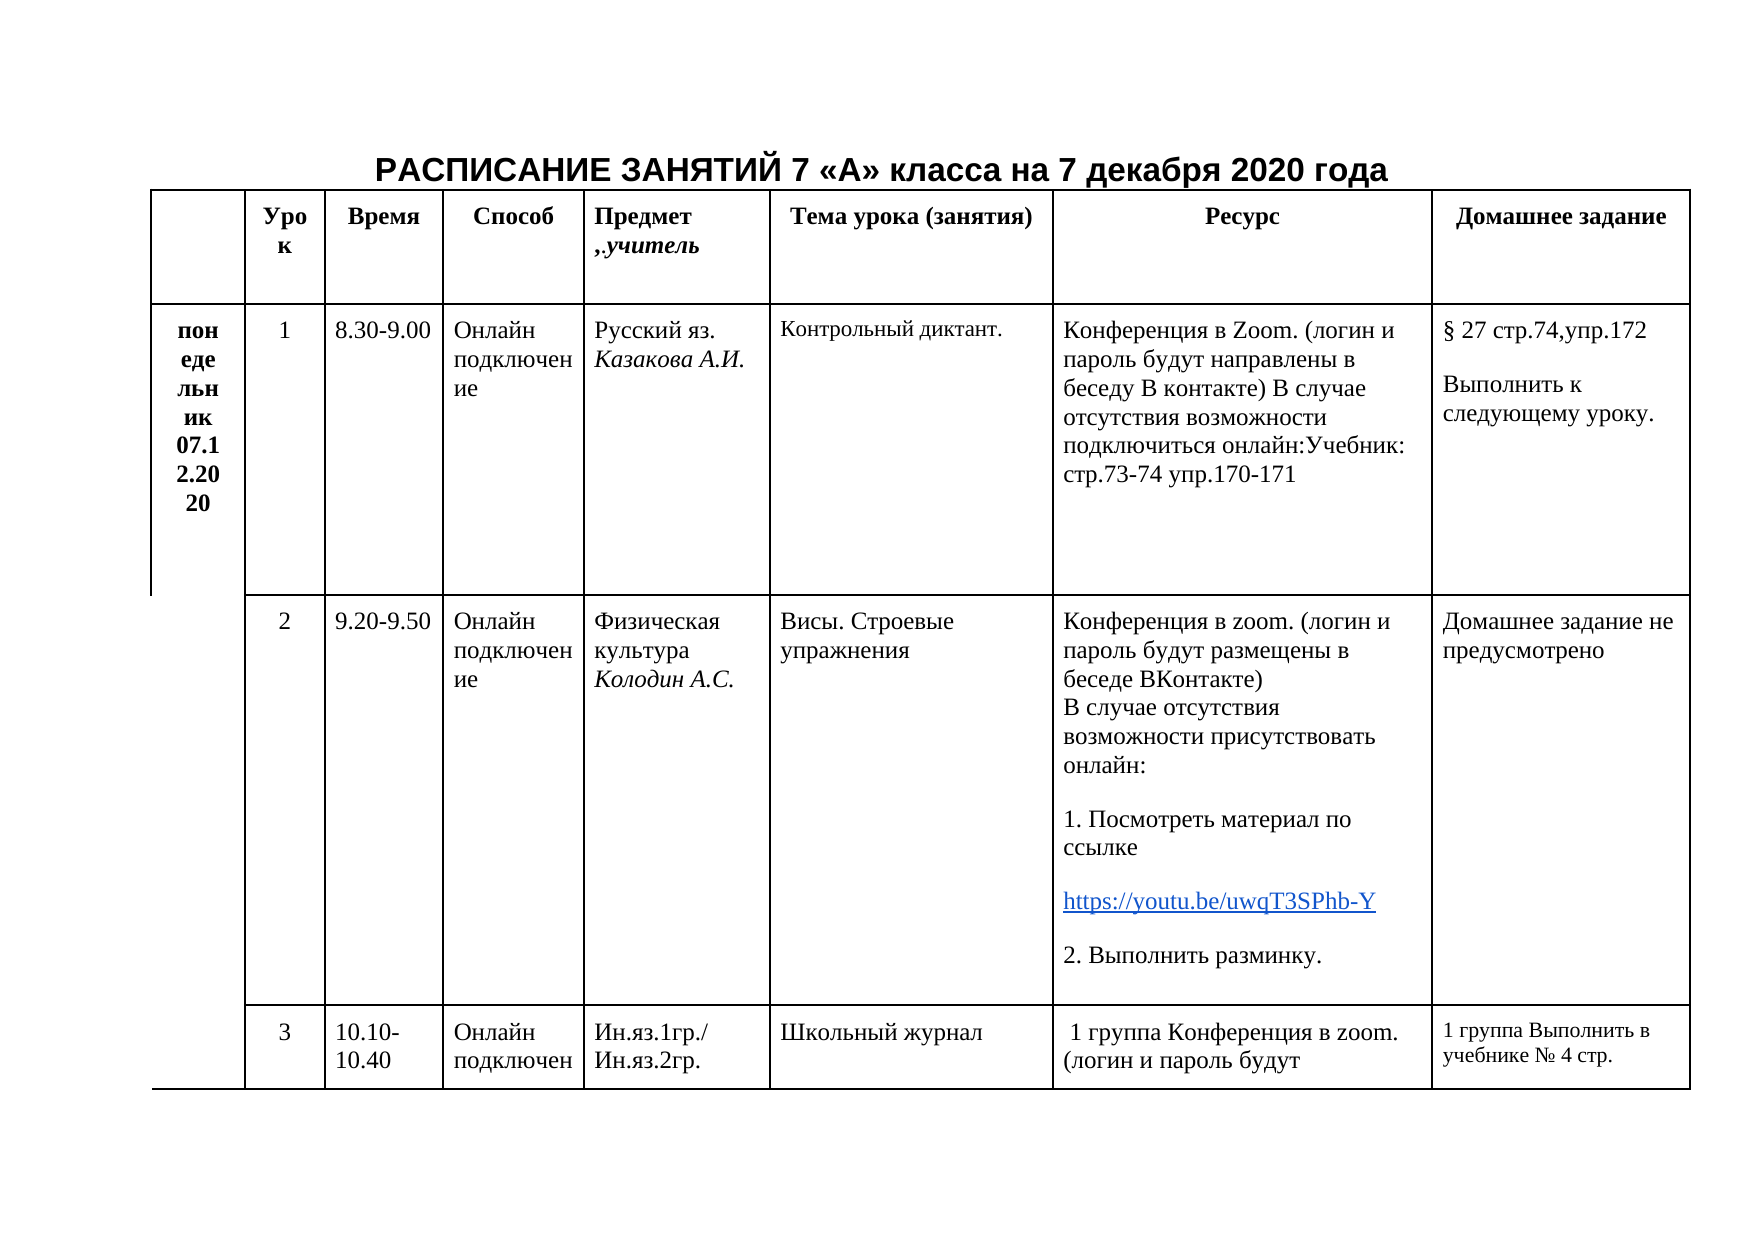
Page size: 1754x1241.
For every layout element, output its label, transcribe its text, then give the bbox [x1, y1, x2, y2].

table_cell Домашнее задание не предусмотрено [1433, 596, 1689, 1004]
table_cell Конференция в Zoom. (логин и пароль будут направлены в беседу В контакте) В случае отсутствия возможности подключиться онлайн:Учебник: стр.73-74 упр.170-171 [1054, 305, 1431, 594]
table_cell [1054, 1006, 1431, 1088]
table_header Домашнее задание [1433, 191, 1689, 303]
table_cell 9.20-9.50 [326, 596, 442, 1004]
table_cell Висы. Строевые упражнения [771, 596, 1052, 1004]
table_header Тема урока (занятия) [771, 191, 1052, 303]
table_header Время [326, 191, 442, 303]
table_header Предмет,.учитель [585, 191, 769, 303]
table_cell 2 [246, 596, 324, 1004]
table_header Способ [444, 191, 583, 303]
table_cell понедельник 07.12.2020 [151, 305, 244, 1088]
table_cell Физическая культура Колодин А.С. [585, 596, 769, 1004]
table_header Ресурс [1054, 191, 1431, 303]
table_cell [585, 1006, 769, 1088]
table_cell Школьный журнал [771, 1006, 1052, 1088]
table_cell 1 [246, 305, 324, 594]
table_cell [1433, 1006, 1689, 1088]
table_cell § 27 стр.74,упр.172 Выполнить к следующему уроку. [1433, 305, 1689, 594]
table_header [152, 191, 244, 303]
table_cell Онлайн подключение [444, 1006, 583, 1088]
table_cell 3 [246, 1006, 324, 1088]
table_cell Онлайн подключение [444, 596, 583, 1004]
table_cell Конференция в zoom. (логин и пароль будут размещены в беседе ВКонтакте) В случае отсутствия возможности присутствовать онлайн: 1. Посмотреть материал по ссылке https://youtu.be/uwqT3SPhb-Y 2. Выполнить разминку. [1054, 596, 1431, 1004]
table_header Урок [246, 191, 324, 303]
table_cell Русский яз. Казакова А.И. [585, 305, 769, 594]
table_cell Контрольный диктант. [771, 305, 1052, 594]
table_cell 10.10-10.40 [326, 1006, 442, 1088]
text РАСПИСАНИЕ ЗАНЯТИЙ 7 «А» класса на 7 декабря 2020 года [150, 150, 1604, 188]
table_cell 8.30-9.00 [326, 305, 442, 594]
table_cell Онлайн подключение [444, 305, 583, 594]
